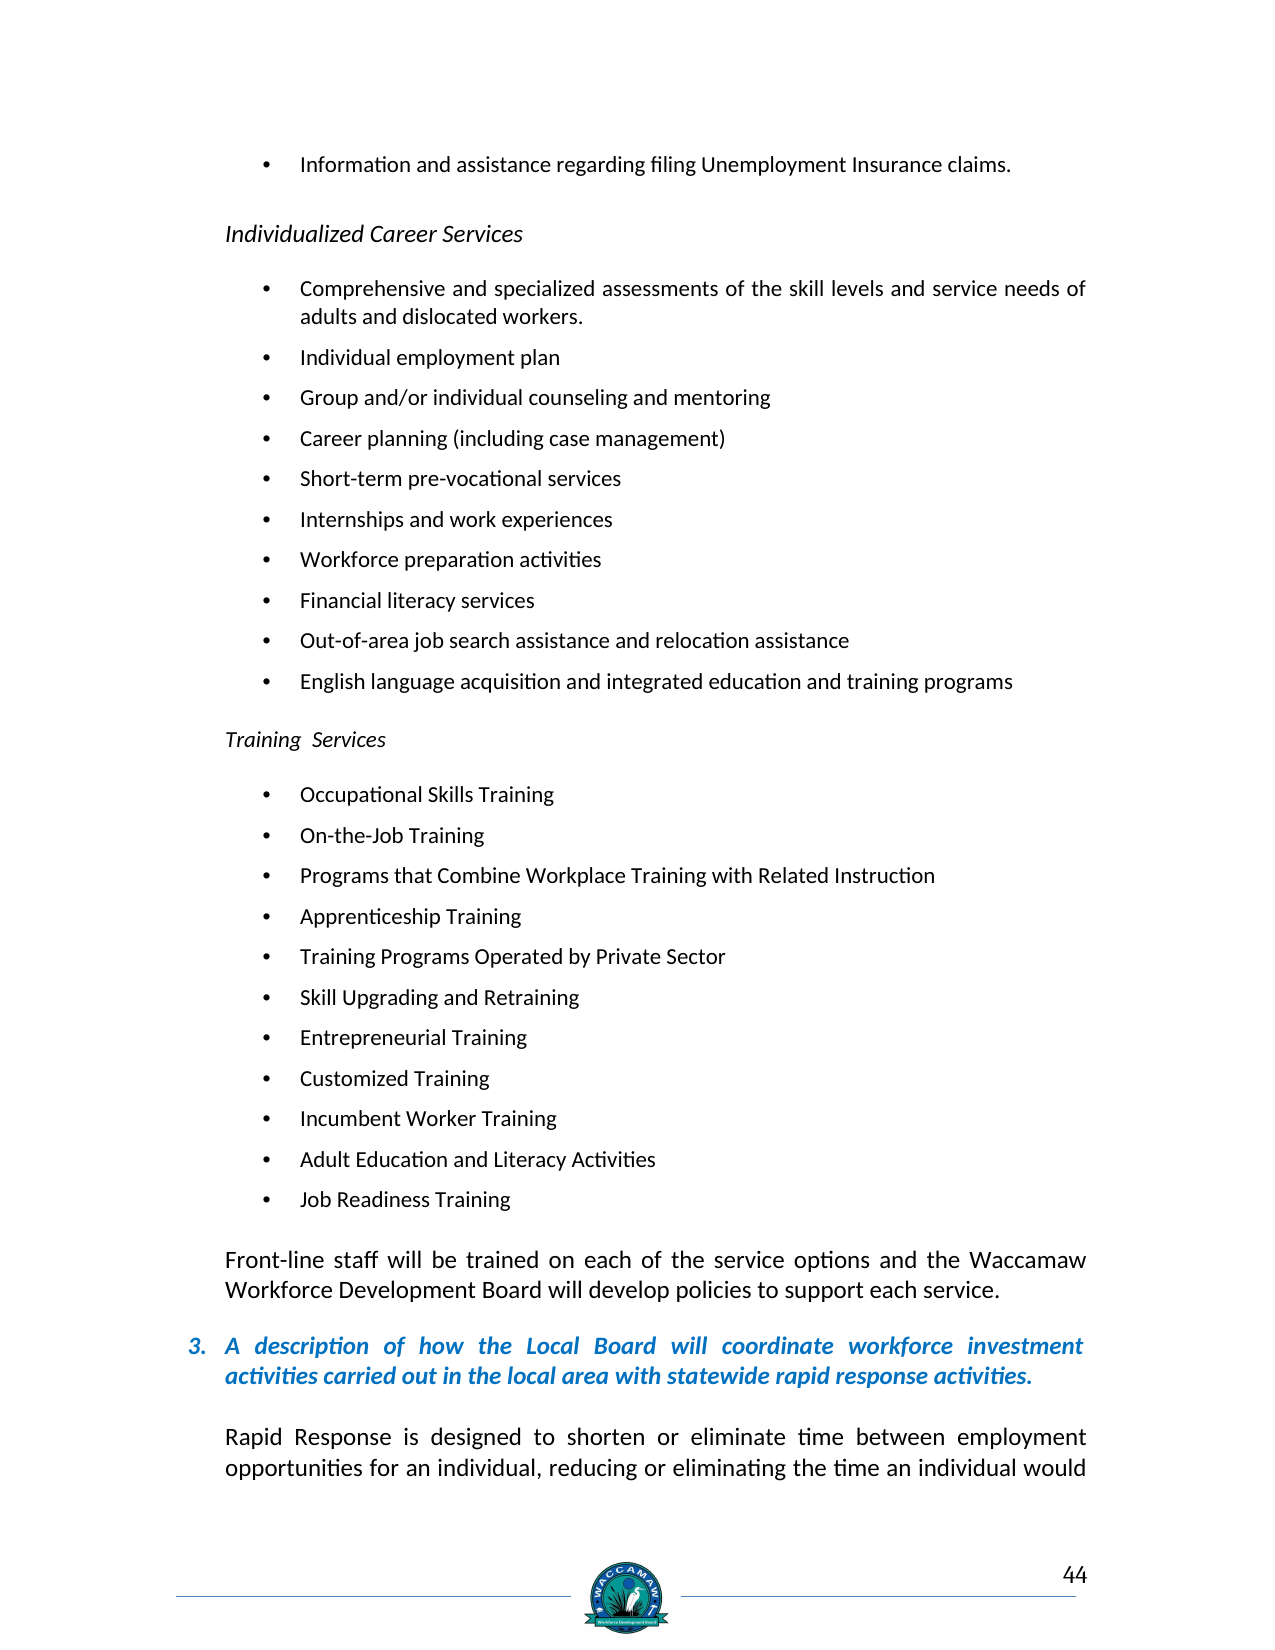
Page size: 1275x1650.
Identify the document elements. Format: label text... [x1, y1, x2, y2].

list Information and assistance regarding filing Unemployment Insurance claims. [262, 150, 1087, 178]
list Workforce preparation activities [262, 545, 1087, 573]
list Career planning (including case management) [262, 424, 1087, 452]
list Adult Education and Literacy Activities [262, 1145, 1087, 1173]
list Financial literacy services [262, 586, 1087, 614]
list Apprenticeship Training [262, 902, 1087, 930]
list Incumbent Worker Training [262, 1104, 1087, 1132]
list Short-term pre-vocational services [262, 464, 1087, 492]
list Customized Training [262, 1064, 1087, 1092]
list Group and/or individual counseling and mentoring [262, 383, 1087, 411]
list Internships and work experiences [262, 505, 1087, 533]
list Job Readiness Training [262, 1185, 1087, 1213]
text Individualized Career Services [225, 218, 1087, 249]
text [225, 1421, 1087, 1482]
list English language acquisition and integrated education and training programs [262, 667, 1087, 695]
list On-the-Job Training [262, 821, 1087, 849]
list Entrepreneurial Training [262, 1023, 1087, 1051]
text Front-line staff will be trained on each of the service options and the Waccamaw Workforce Development Board will develop policies to support each service. [225, 1244, 1087, 1305]
list Occupational Skills Training [262, 780, 1087, 808]
text Training Services [187, 725, 1087, 753]
list Comprehensive and specialized assessments of the skill levels and service needs of adults and dislocated workers. [262, 274, 1087, 330]
list Individual employment plan [262, 343, 1087, 371]
list Training Programs Operated by Private Sector [262, 942, 1087, 970]
list Out-of-area job search assistance and relocation assistance [262, 626, 1087, 654]
list A description of how the Local Board will coordinate workforce investment activities carried out in the local area with statewide rapid response activities. [187, 1330, 1087, 1391]
list Skill Upgrading and Retraining [262, 983, 1087, 1011]
picture [583, 1561, 670, 1635]
list Programs that Combine Workplace Training with Related Instruction [262, 861, 1087, 889]
